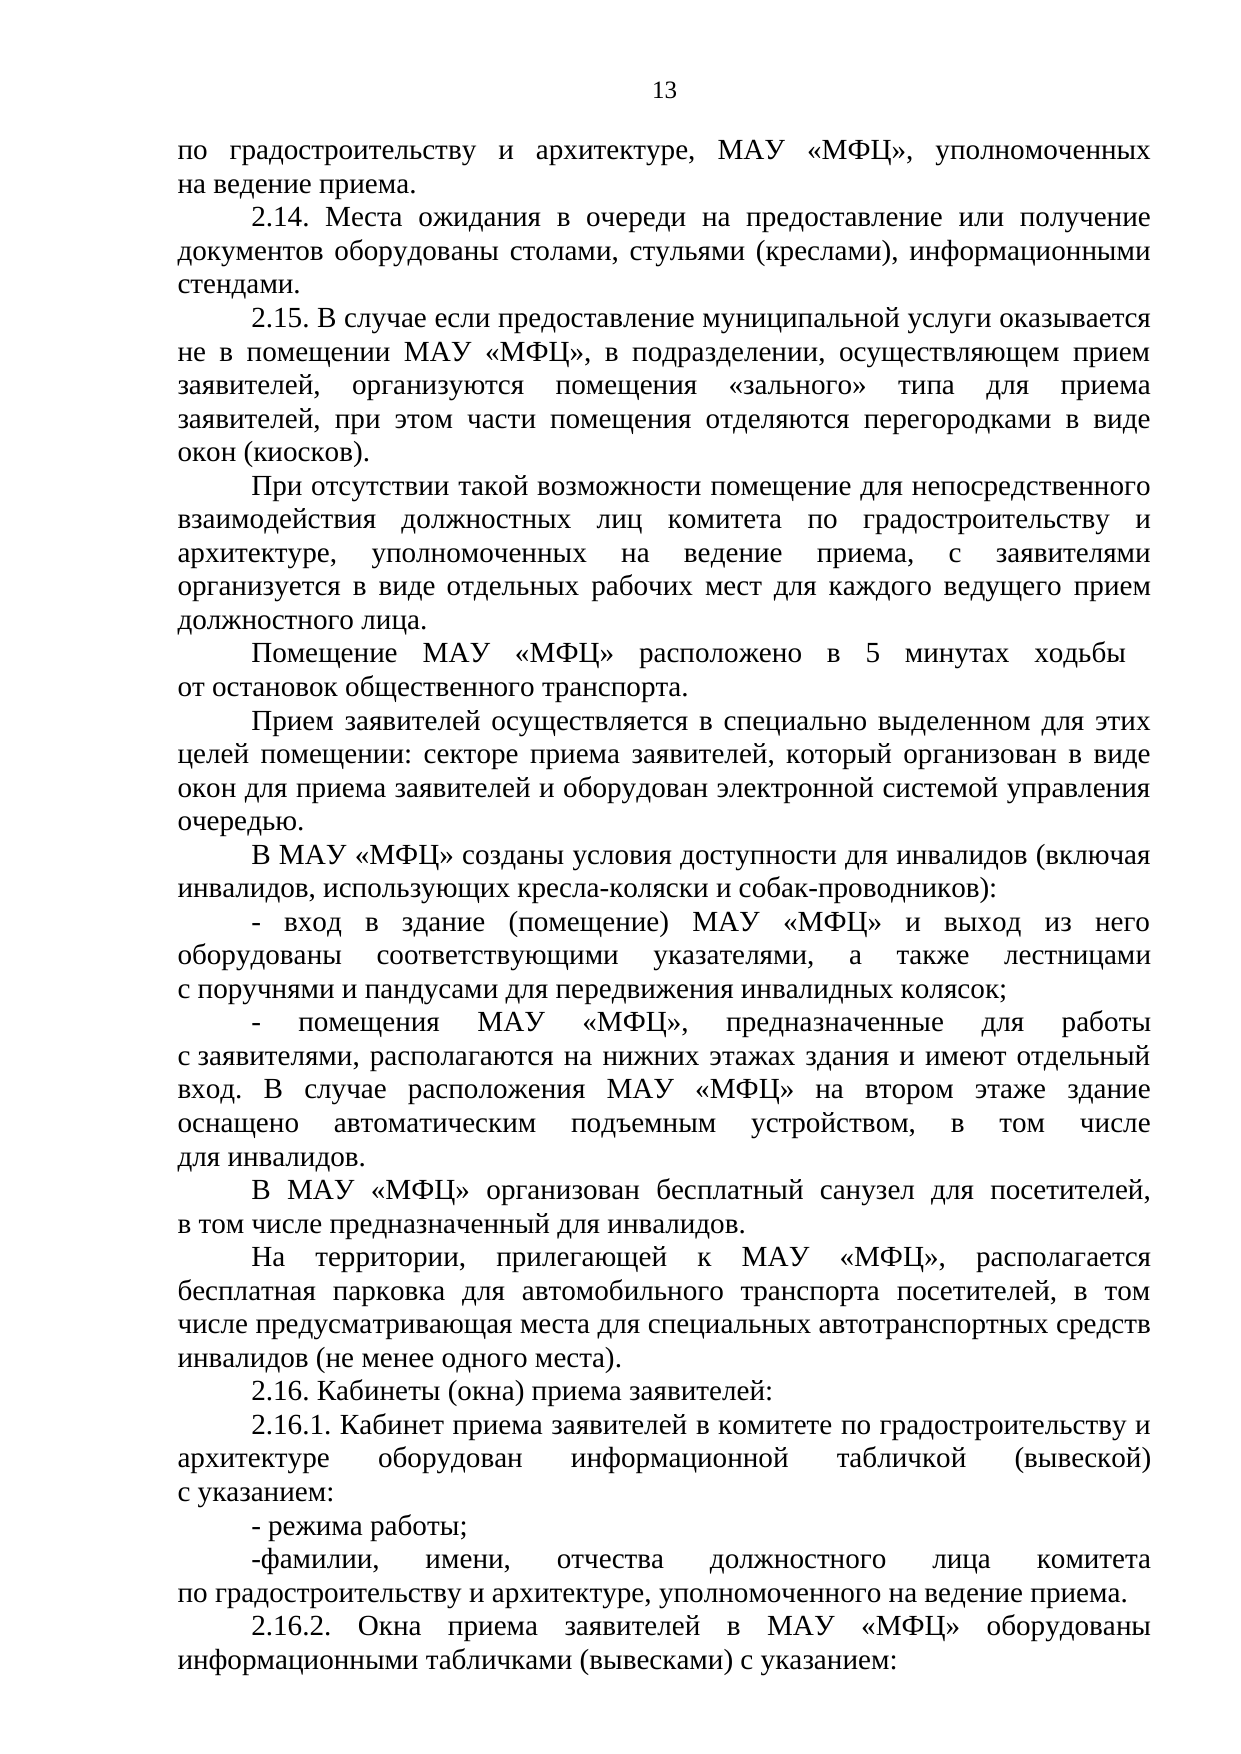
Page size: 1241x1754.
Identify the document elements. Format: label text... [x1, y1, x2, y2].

text Помещение МАУ «МФЦ» расположено в 5 минутах ходьбы от остановок общественного транспорта. [177, 636, 1152, 703]
text В МАУ «МФЦ» организован бесплатный санузел для посетителей, в том числе предназначенный для инвалидов. [177, 1172, 1152, 1239]
text 2.16.1. Кабинет приема заявителей в комитете по градостроительству и архитектуре оборудован информационной табличкой (вывеской) с указанием: [177, 1407, 1152, 1508]
text 2.16.2. Окна приема заявителей в МАУ «МФЦ» оборудованы информационными табличками (вывесками) с указанием: [177, 1608, 1152, 1675]
text На территории, прилегающей к МАУ «МФЦ», располагается бесплатная парковка для автомобильного транспорта посетителей, в том числе предусматривающая места для специальных автотранспортных средств инвалидов (не менее одного места). [177, 1239, 1152, 1373]
text При отсутствии такой возможности помещение для непосредственного взаимодействия должностных лиц комитета по градостроительству и архитектуре, уполномоченных на ведение приема, с заявителями организуется в виде отдельных рабочих мест для каждого ведущего прием должностного лица. [177, 468, 1152, 636]
text 2.14. Места ожидания в очереди на предоставление или получение документов оборудованы столами, стульями (креслами), информационными стендами. [177, 199, 1152, 300]
text 2.15. В случае если предоставление муниципальной услуги оказывается не в помещении МАУ «МФЦ», в подразделении, осуществляющем прием заявителей, организуются помещения «зального» типа для приема заявителей, при этом части помещения отделяются перегородками в виде окон (киосков). [177, 300, 1152, 468]
text - вход в здание (помещение) МАУ «МФЦ» и выход из него оборудованы соответствующими указателями, а также лестницами с поручнями и пандусами для передвижения инвалидных колясок; [177, 904, 1152, 1004]
text Прием заявителей осуществляется в специально выделенном для этих целей помещении: секторе приема заявителей, который организован в виде окон для приема заявителей и оборудован электронной системой управления очередью. [177, 703, 1152, 837]
text - режима работы; [177, 1508, 1152, 1541]
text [177, 132, 1152, 199]
text В МАУ «МФЦ» созданы условия доступности для инвалидов (включая инвалидов, использующих кресла-коляски и собак-проводников): [177, 837, 1152, 904]
text -фамилии, имени, отчества должностного лица комитета по градостроительству и архитектуре, уполномоченного на ведение приема. [177, 1541, 1152, 1608]
text - помещения МАУ «МФЦ», предназначенные для работы с заявителями, располагаются на нижних этажах здания и имеют отдельный вход. В случае расположения МАУ «МФЦ» на втором этаже здание оснащено автоматическим подъемным устройством, в том числе для инвалидов. [177, 1004, 1152, 1172]
text 2.16. Кабинеты (окна) приема заявителей: [177, 1373, 1152, 1407]
